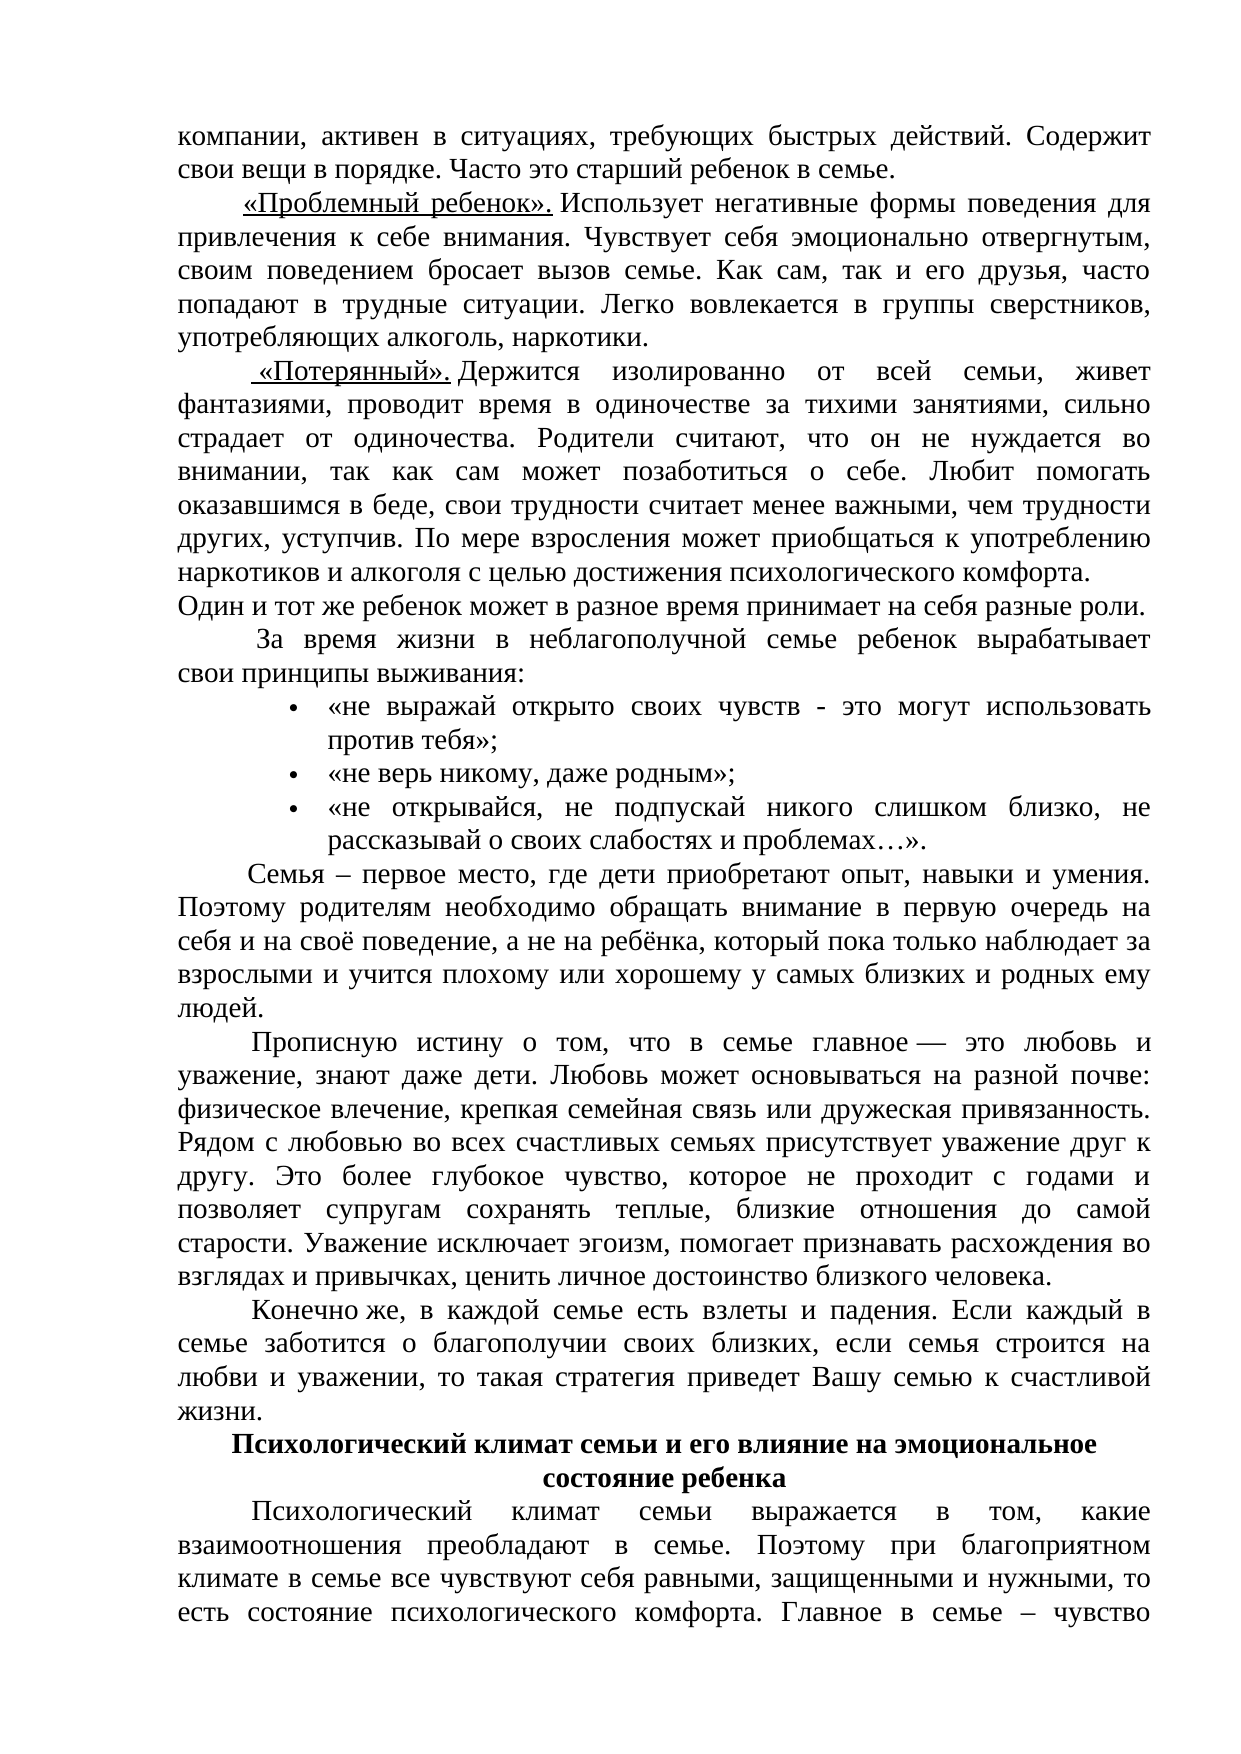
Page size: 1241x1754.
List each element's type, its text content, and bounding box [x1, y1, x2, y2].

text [177, 1493, 1152, 1627]
text Психологический климат семьи и его влияние на эмоциональное состояние ребенка [177, 1426, 1152, 1493]
list «не верь никому, даже родным»; [290, 755, 1152, 789]
list «не выражай открыто своих чувств - это могут использовать против тебя»; [290, 688, 1152, 755]
list «не открывайся, не подпускай никого слишком близко, не рассказывай о своих слабостях и проблемах…». [290, 789, 1152, 856]
text Семья – первое место, где дети приобретают опыт, навыки и умения. Поэтому родителям необходимо обращать внимание в первую очередь на себя и на своё поведение, а не на ребёнка, который пока только наблюдает за взрослыми и учится плохому или хорошему у самых близких и родных ему людей. [177, 856, 1152, 1024]
text «Проблемный ребенок». Использует негативные формы поведения для привлечения к себе внимания. Чувствует себя эмоционально отвергнутым, своим поведением бросает вызов семье. Как сам, так и его друзья, часто попадают в трудные ситуации. Легко вовлекается в группы сверстников, употребляющих алкоголь, наркотики. [177, 185, 1152, 353]
text Конечно же, в каждой семье есть взлеты и падения. Если каждый в семье заботится о благополучии своих близких, если семья строится на любви и уважении, то такая стратегия приведет Вашу семью к счастливой жизни. [177, 1292, 1152, 1426]
text Прописную истину о том, что в семье главное — это любовь и уважение, знают даже дети. Любовь может основываться на разной почве: физическое влечение, крепкая семейная связь или дружеская привязанность. Рядом с любовью во всех счастливых семьях присутствует уважение друг к другу. Это более глубокое чувство, которое не проходит с годами и позволяет супругам сохранять теплые, близкие отношения до самой старости. Уважение исключает эгоизм, помогает признавать расхождения во взглядах и привычках, ценить личное достоинство близкого человека. [177, 1024, 1152, 1292]
text За время жизни в неблагополучной семье ребенок вырабатывает свои принципы выживания: [177, 621, 1152, 688]
text «Потерянный». Держится изолированно от всей семьи, живет фантазиями, проводит время в одиночестве за тихими занятиями, сильно страдает от одиночества. Родители считают, что он не нуждается во внимании, так как сам может позаботиться о себе. Любит помогать оказавшимся в беде, свои трудности считает менее важными, чем трудности других, уступчив. По мере взросления может приобщаться к употреблению наркотиков и алкоголя с целью достижения психологического комфорта. [177, 353, 1152, 588]
text Один и тот же ребенок может в разное время принимает на себя разные роли. [177, 588, 1152, 621]
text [177, 118, 1152, 185]
